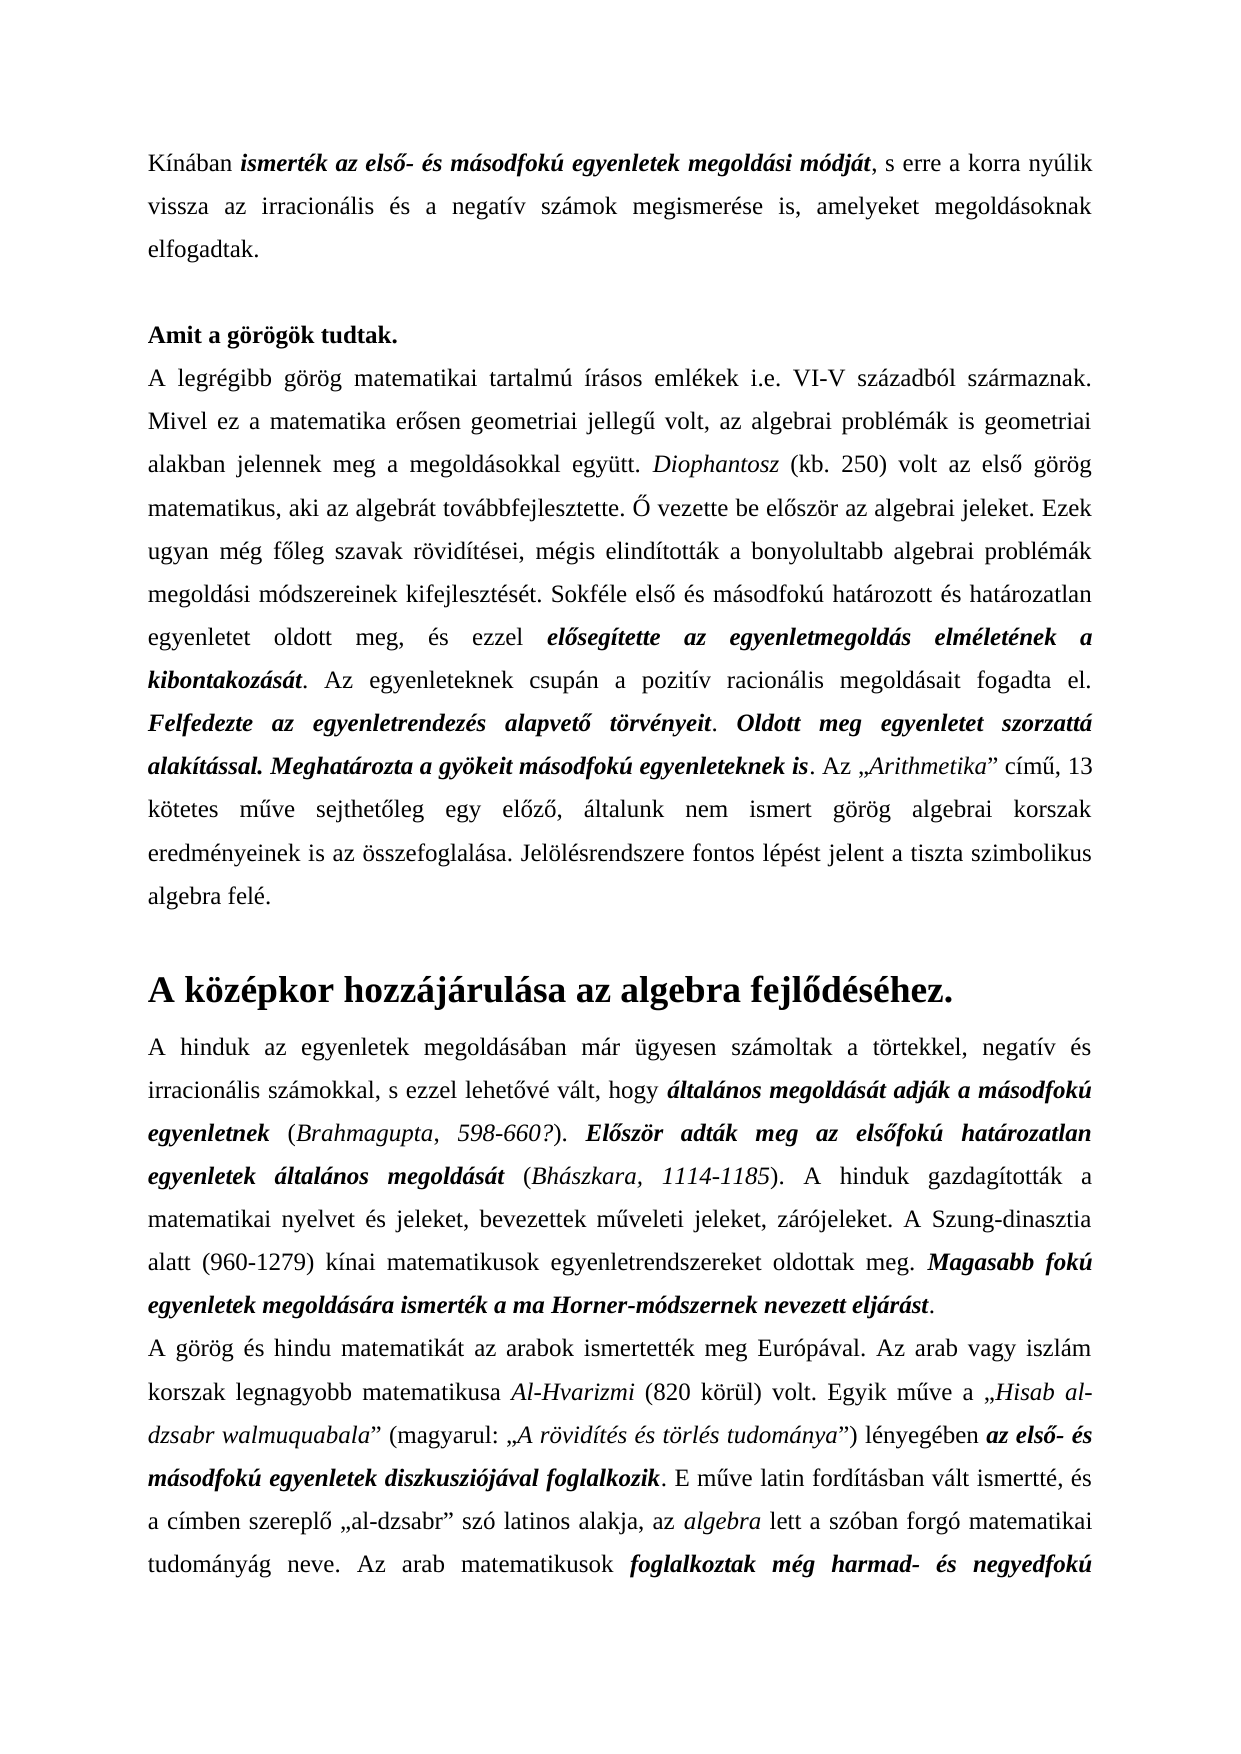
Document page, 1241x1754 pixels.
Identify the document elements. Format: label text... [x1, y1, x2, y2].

text A hinduk az egyenletek megoldásában már ügyesen számoltak a törtekkel, negatív és irracionális számokkal, s ezzel lehetővé vált, hogy általános megoldását adják a másodfokú egyenletnek (Brahmagupta, 598-660?). Először adták meg az elsőfokú határozatlan egyenletek általános megoldását (Bhászkara, 1114-1185). A hinduk gazdagították a matematikai nyelvet és jeleket, bevezettek műveleti jeleket, zárójeleket. A Szung-dinasztia alatt (960-1279) kínai matematikusok egyenletrendszereket oldottak meg. Magasabb fokú egyenletek megoldására ismerték a ma Horner-módszernek nevezett eljárást. [148, 1032, 1093, 1319]
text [148, 1333, 1093, 1578]
text Amit a görögök tudtak. [148, 320, 1093, 349]
text Kínában ismerték az első- és másodfokú egyenletek megoldási módját, s erre a korra nyúlik vissza az irracionális és a negatív számok megismerése is, amelyeket megoldásoknak elfogadtak. [148, 148, 1093, 263]
text A legrégibb görög matematikai tartalmú írásos emlékek i.e. VI-V századból származnak. Mivel ez a matematika erősen geometriai jellegű volt, az algebrai problémák is geometriai alakban jelennek meg a megoldásokkal együtt. Diophantosz (kb. 250) volt az első görög matematikus, aki az algebrát továbbfejlesztette. Ő vezette be először az algebrai jeleket. Ezek ugyan még főleg szavak rövidítései, mégis elindították a bonyolultabb algebrai problémák megoldási módszereinek kifejlesztését. Sokféle első és másodfokú határozott és határozatlan egyenletet oldott meg, és ezzel elősegítette az egyenletmegoldás elméletének a kibontakozását. Az egyenleteknek csupán a pozitív racionális megoldásait fogadta el. Felfedezte az egyenletrendezés alapvető törvényeit. Oldott meg egyenletet szorzattá alakítással. Meghatározta a gyökeit másodfokú egyenleteknek is. Az „Arithmetika” című, 13 kötetes műve sejthetőleg egy előző, általunk nem ismert görög algebrai korszak eredményeinek is az összefoglalása. Jelölésrendszere fontos lépést jelent a tiszta szimbolikus algebra felé. [148, 363, 1093, 909]
text A középkor hozzájárulása az algebra fejlődéséhez. [148, 967, 1093, 1010]
